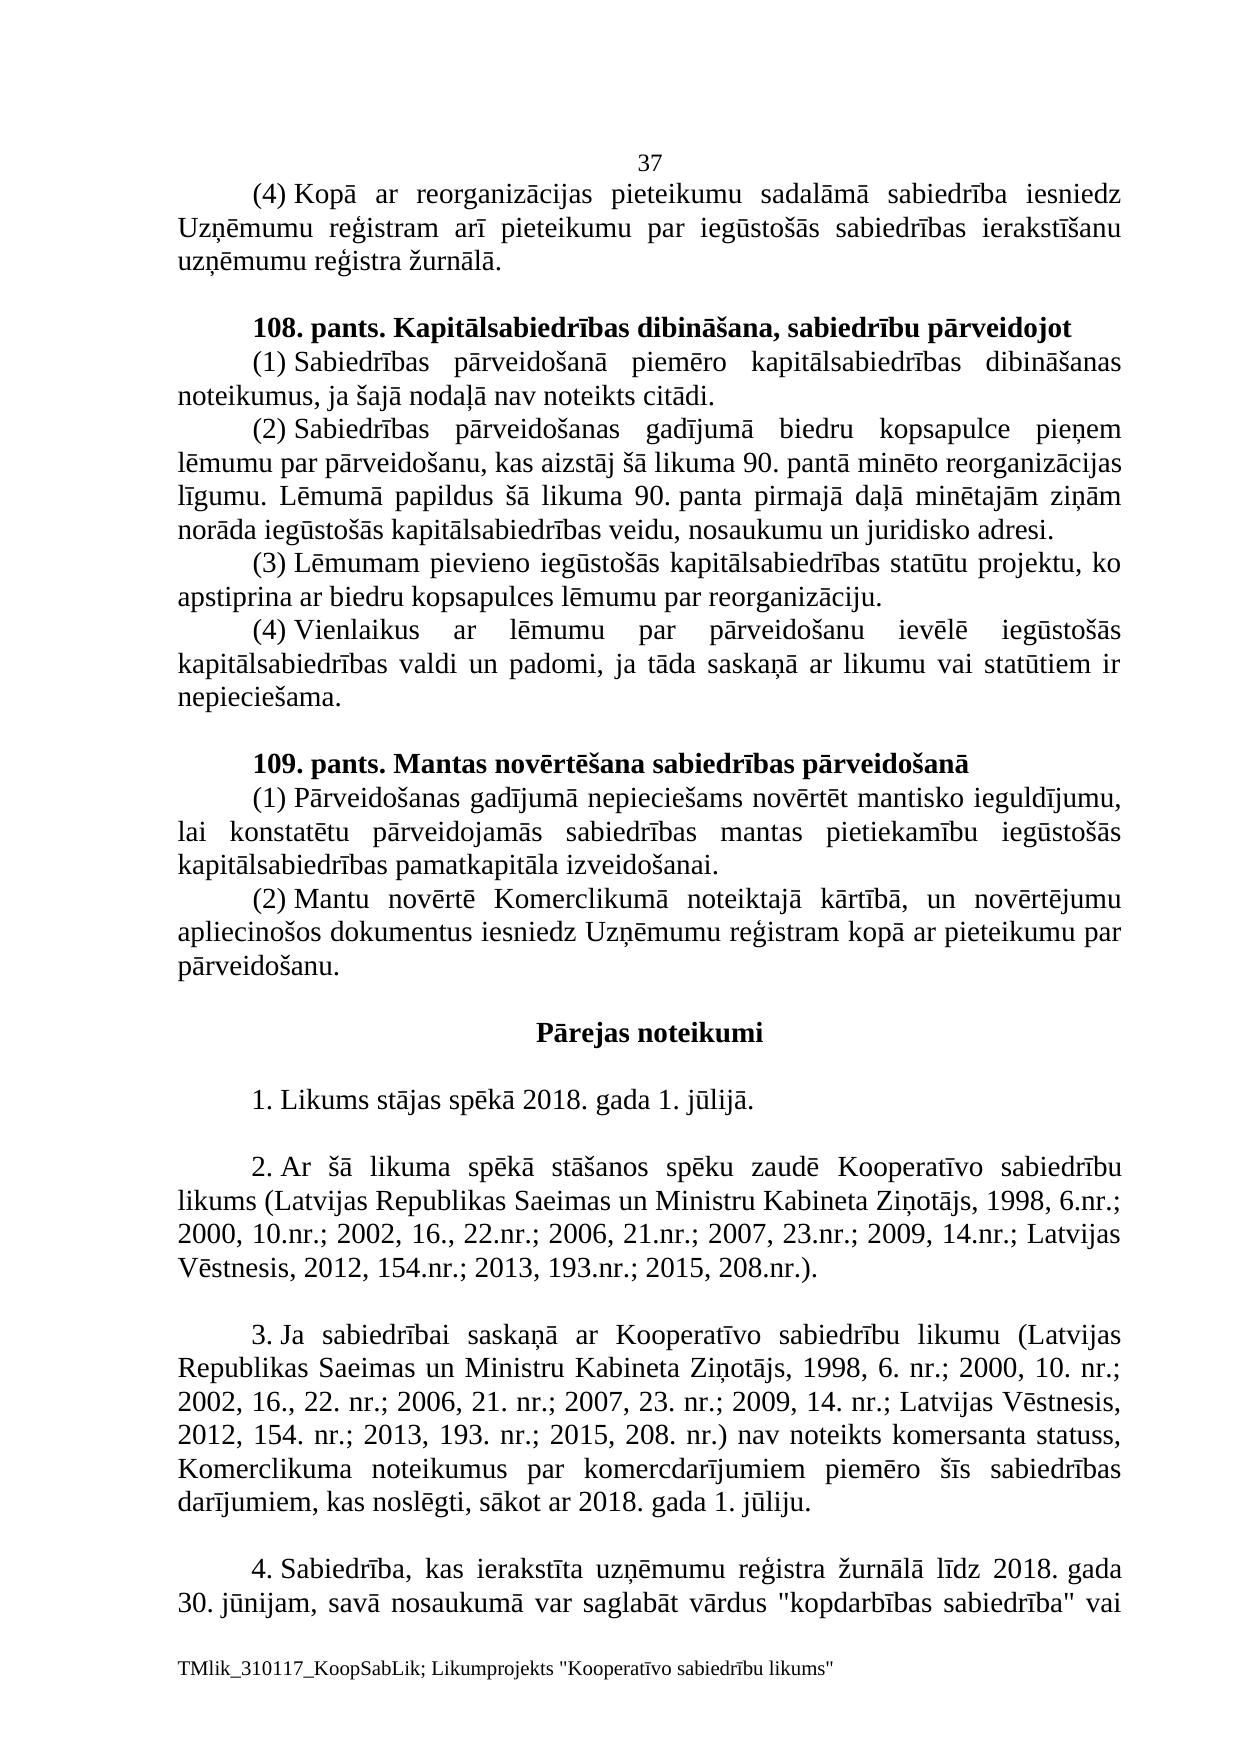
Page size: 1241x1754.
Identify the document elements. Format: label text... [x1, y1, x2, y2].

text 108. pants. Kapitālsabiedrības dibināšana, sabiedrību pārveidojot [177, 311, 1122, 344]
text 3. Ja sabiedrībai saskaņā ar Kooperatīvo sabiedrību likumu (Latvijas Republikas Saeimas un Ministru Kabineta Ziņotājs, 1998, 6. nr.; 2000, 10. nr.; 2002, 16., 22. nr.; 2006, 21. nr.; 2007, 23. nr.; 2009, 14. nr.; Latvijas Vēstnesis, 2012, 154. nr.; 2013, 193. nr.; 2015, 208. nr.) nav noteikts komersanta statuss, Komerclikuma noteikumus par komercdarījumiem piemēro šīs sabiedrības darījumiem, kas noslēgti, sākot ar 2018. gada 1. jūliju. [177, 1317, 1122, 1518]
text 1. Likums stājas spēkā 2018. gada 1. jūlijā. [177, 1082, 1122, 1116]
text (1) Pārveidošanas gadījumā nepieciešams novērtēt mantisko ieguldījumu, lai konstatētu pārveidojamās sabiedrības mantas pietiekamību iegūstošās kapitālsabiedrības pamatkapitāla izveidošanai. [177, 780, 1122, 881]
text (2) Mantu novērtē Komerclikumā noteiktajā kārtībā, un novērtējumu apliecinošos dokumentus iesniedz Uzņēmumu reģistram kopā ar pieteikumu par pārveidošanu. [177, 881, 1122, 981]
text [177, 1552, 1122, 1619]
text 109. pants. Mantas novērtēšana sabiedrības pārveidošanā [177, 747, 1122, 780]
text (4) Vienlaikus ar lēmumu par pārveidošanu ievēlē iegūstošās kapitālsabiedrības valdi un padomi, ja tāda saskaņā ar likumu vai statūtiem ir nepieciešama. [177, 612, 1122, 713]
text (3) Lēmumam pievieno iegūstošās kapitālsabiedrības statūtu projektu, ko apstiprina ar biedru kopsapulces lēmumu par reorganizāciju. [177, 545, 1122, 612]
text Pārejas noteikumi [177, 1015, 1122, 1048]
text (1) Sabiedrības pārveidošanā piemēro kapitālsabiedrības dibināšanas noteikumus, ja šajā nodaļā nav noteikts citādi. [177, 344, 1122, 411]
text (4) Kopā ar reorganizācijas pieteikumu sadalāmā sabiedrība iesniedz Uzņēmumu reģistram arī pieteikumu par iegūstošās sabiedrības ierakstīšanu uzņēmumu reģistra žurnālā. [177, 176, 1122, 277]
text (2) Sabiedrības pārveidošanas gadījumā biedru kopsapulce pieņem lēmumu par pārveidošanu, kas aizstāj šā likuma 90. pantā minēto reorganizācijas līgumu. Lēmumā papildus šā likuma 90. panta pirmajā daļā minētajām ziņām norāda iegūstošās kapitālsabiedrības veidu, nosaukumu un juridisko adresi. [177, 411, 1122, 545]
text 2. Ar šā likuma spēkā stāšanos spēku zaudē Kooperatīvo sabiedrību likums (Latvijas Republikas Saeimas un Ministru Kabineta Ziņotājs, 1998, 6.nr.; 2000, 10.nr.; 2002, 16., 22.nr.; 2006, 21.nr.; 2007, 23.nr.; 2009, 14.nr.; Latvijas Vēstnesis, 2012, 154.nr.; 2013, 193.nr.; 2015, 208.nr.). [177, 1149, 1122, 1283]
